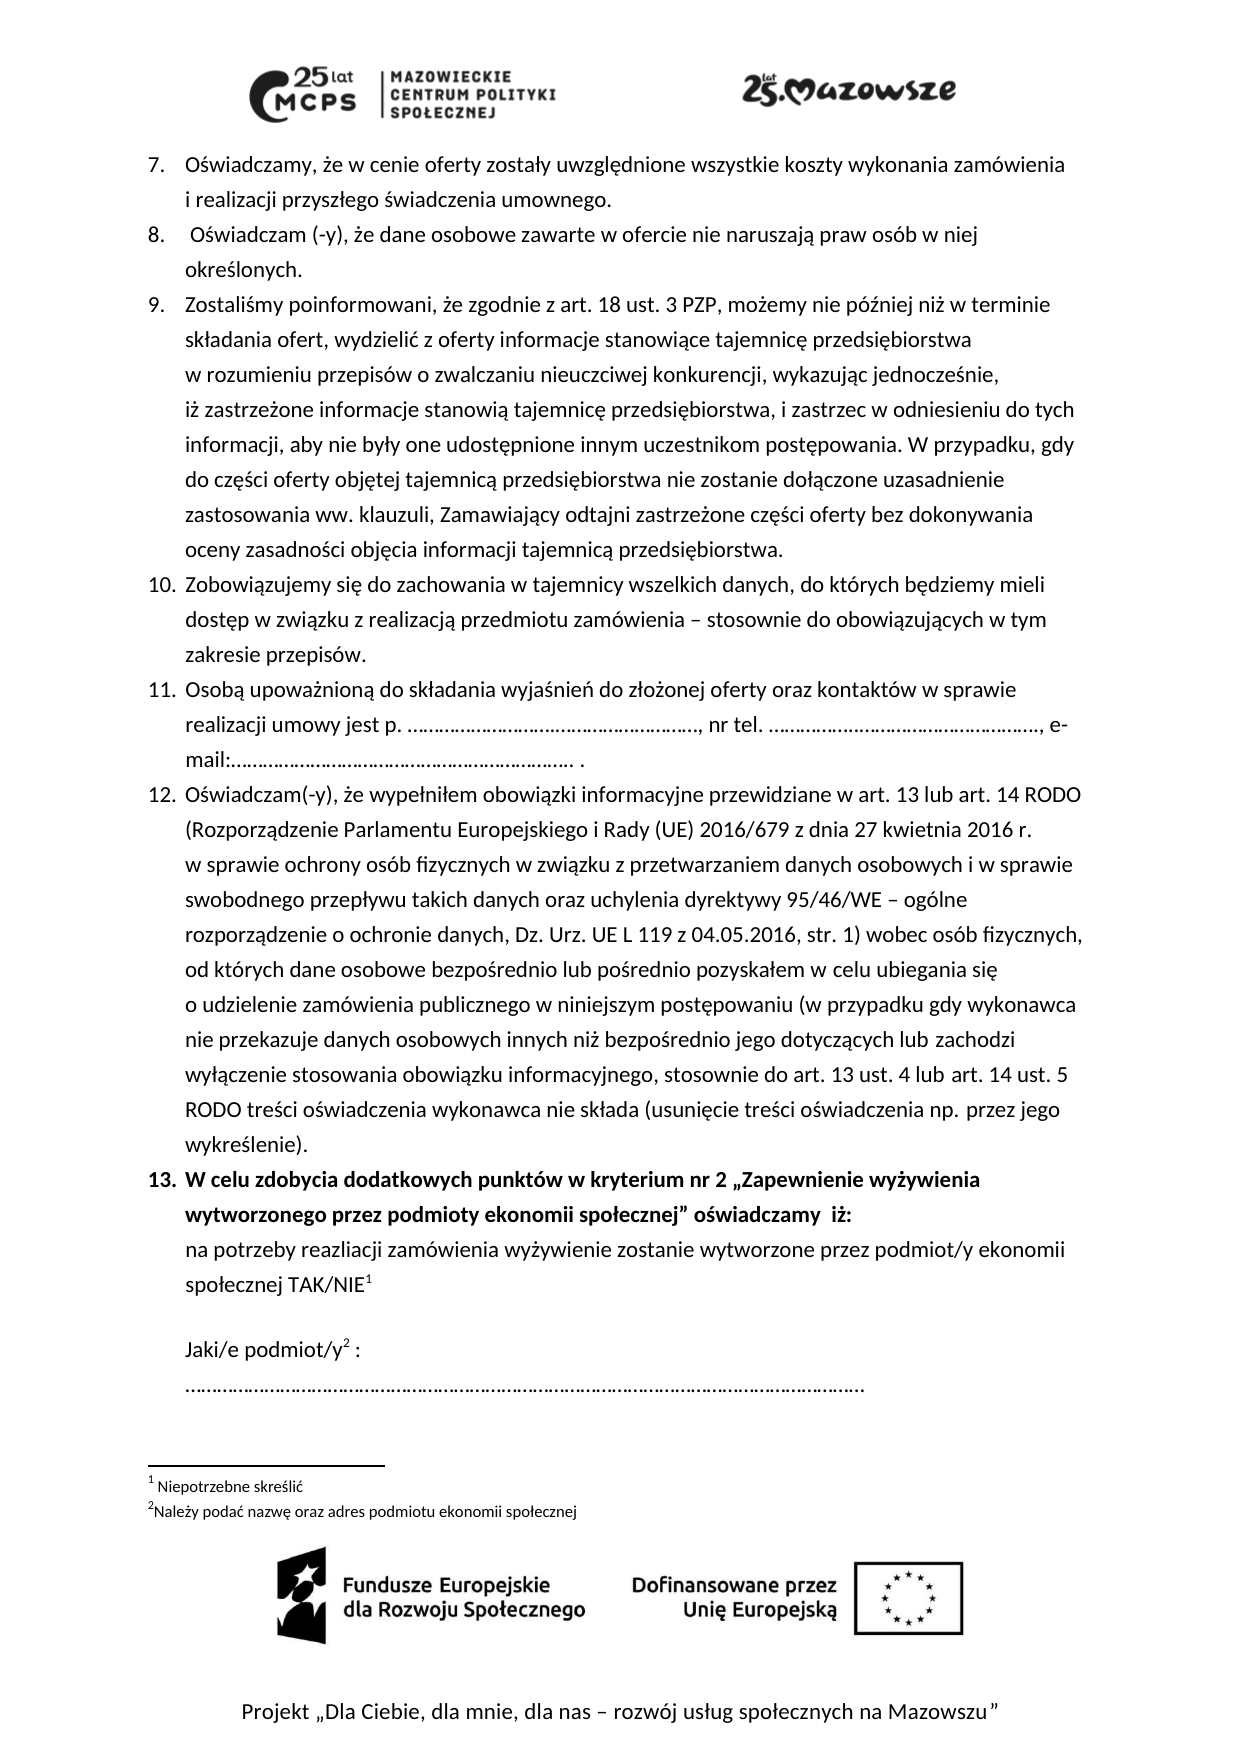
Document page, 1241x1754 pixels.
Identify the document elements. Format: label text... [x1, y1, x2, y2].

text ………………………………………………………………………………………………………………… [185, 1370, 1093, 1398]
list Oświadczam (-y), że dane osobowe zawarte w ofercie nie naruszają praw osób w niej określonych. [148, 221, 1093, 283]
picture [147, 29, 1093, 151]
text Jaki/e podmiot/y : [185, 1335, 1093, 1363]
list Zobowiązujemy się do zachowania w tajemnicy wszelkich danych, do których będziemy mieli dostęp w związku z realizacją przedmiotu zamówienia – stosownie do obowiązujących w tym zakresie przepisów. [148, 571, 1093, 668]
list Osobą upoważnioną do składania wyjaśnień do złożonej oferty oraz kontaktów w sprawie realizacji umowy jest p. ……………………….………………………, nr tel. ……………..……………………………., e-mail:……………………………………………………….. . [148, 676, 1093, 773]
text na potrzeby reazliacji zamówienia wyżywienie zostanie wytworzone przez podmiot/y ekonomii społecznej TAK/NIE [185, 1236, 1093, 1298]
list Oświadczamy, że w cenie oferty zostały uwzględnione wszystkie koszty wykonania zamówienia i realizacji przyszłego świadczenia umownego. [148, 151, 1093, 213]
list Zostaliśmy poinformowani, że zgodnie z art. 18 ust. 3 PZP, możemy nie później niż w terminie składania ofert, wydzielić z oferty informacje stanowiące tajemnicę przedsiębiorstwa w rozumieniu przepisów o zwalczaniu nieuczciwej konkurencji, wykazując jednocześnie, iż zastrzeżone informacje stanowią tajemnicę przedsiębiorstwa, i zastrzec w odniesieniu do tych informacji, aby nie były one udostępnione innym uczestnikom postępowania. W przypadku, gdy do części oferty objętej tajemnicą przedsiębiorstwa nie zostanie dołączone uzasadnienie zastosowania ww. klauzuli, Zamawiający odtajni zastrzeżone części oferty bez dokonywania oceny zasadności objęcia informacji tajemnicą przedsiębiorstwa. [148, 291, 1093, 563]
list W celu zdobycia dodatkowych punktów w kryterium nr 2 „Zapewnienie wyżywienia wytworzonego przez podmioty ekonomii społecznej” oświadczamy iż: [148, 1166, 1093, 1228]
picture [253, 1522, 987, 1668]
list Oświadczam(-y), że wypełniłem obowiązki informacyjne przewidziane w art. 13 lub art. 14 RODO (Rozporządzenie Parlamentu Europejskiego i Rady (UE) 2016/679 z dnia 27 kwietnia 2016 r. w sprawie ochrony osób fizycznych w związku z przetwarzaniem danych osobowych i w sprawie swobodnego przepływu takich danych oraz uchylenia dyrektywy 95/46/WE – ogólne rozporządzenie o ochronie danych, Dz. Urz. UE L 119 z 04.05.2016, str. 1) wobec osób fizycznych, od których dane osobowe bezpośrednio lub pośrednio pozyskałem w celu ubiegania się o udzielenie zamówienia publicznego w niniejszym postępowaniu (w przypadku gdy wykonawca nie przekazuje danych osobowych innych niż bezpośrednio jego dotyczących lub zachodzi wyłączenie stosowania obowiązku informacyjnego, stosownie do art. 13 ust. 4 lub art. 14 ust. 5 RODO treści oświadczenia wykonawca nie składa (usunięcie treści oświadczenia np. przez jego wykreślenie). [148, 781, 1093, 1158]
